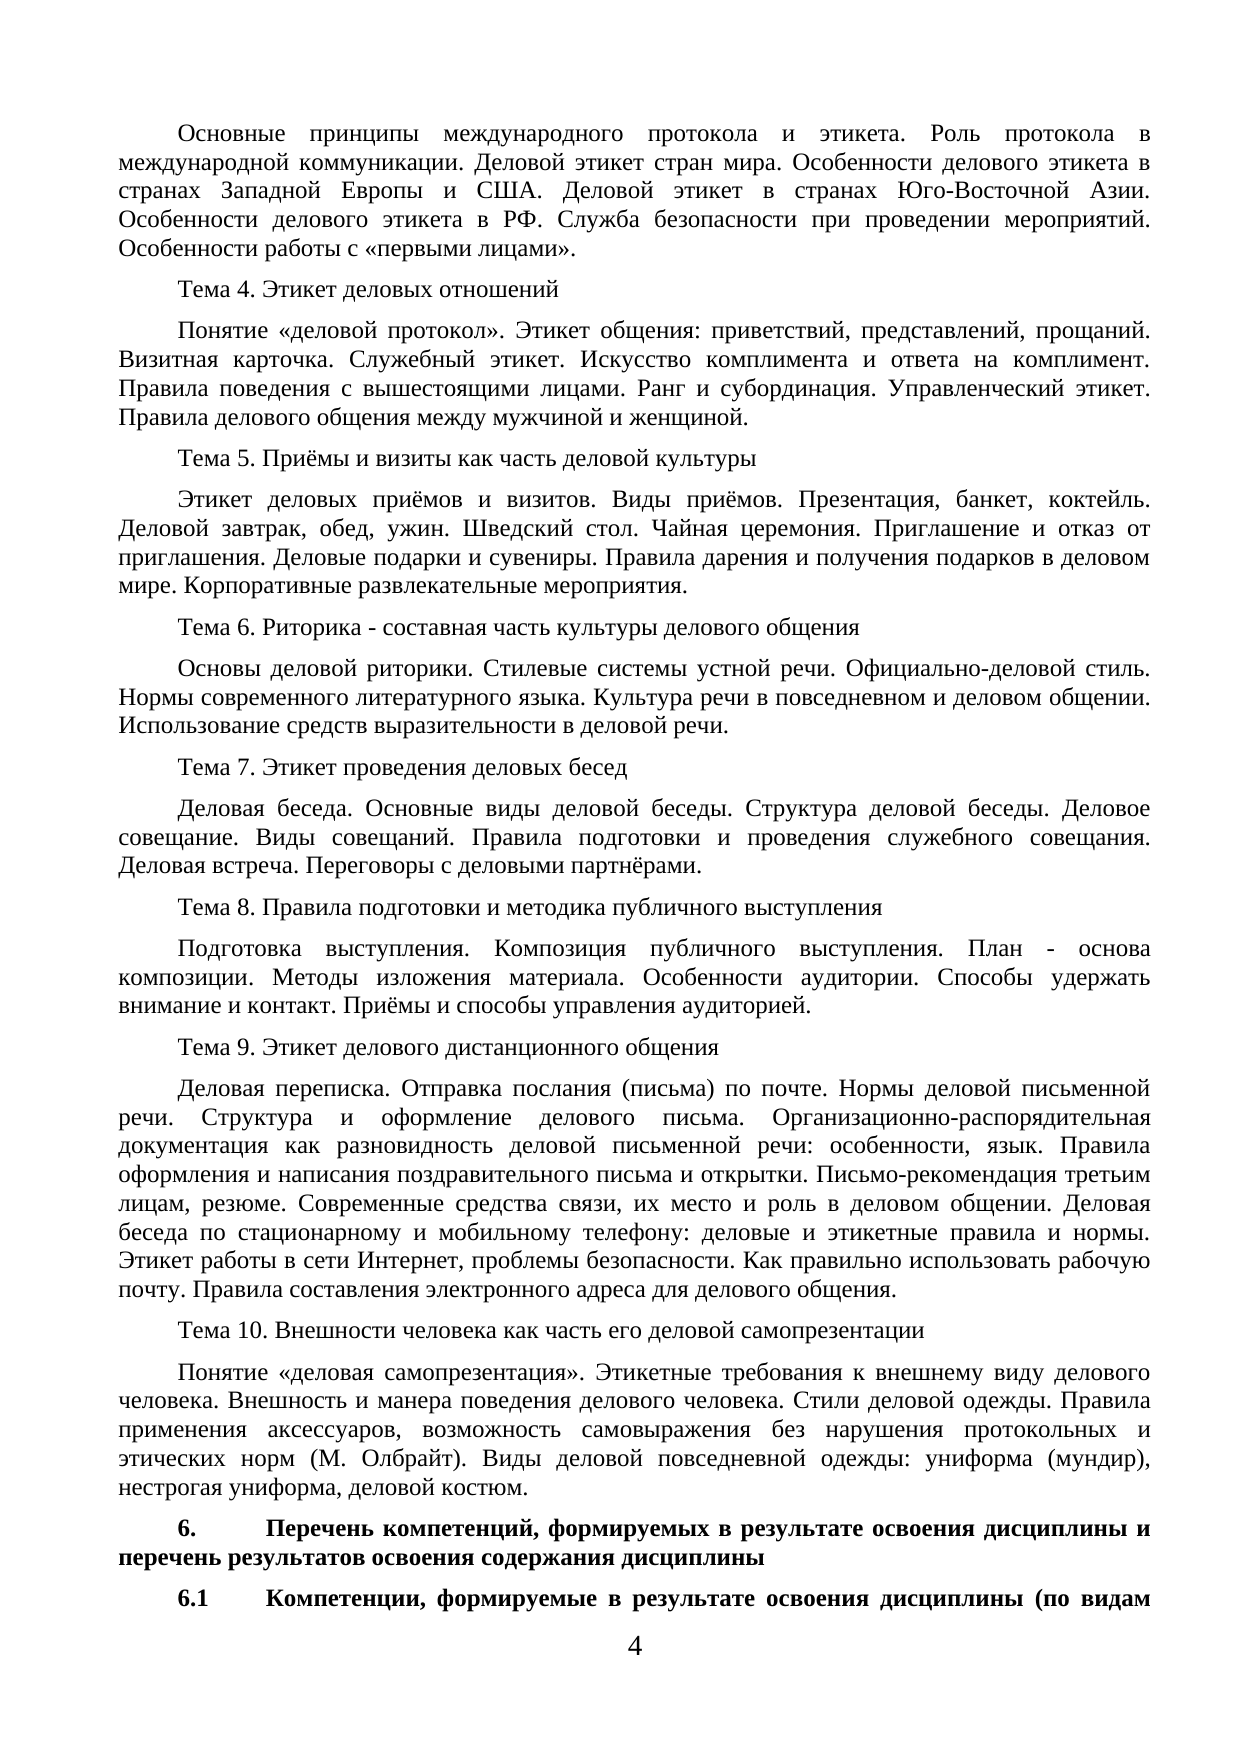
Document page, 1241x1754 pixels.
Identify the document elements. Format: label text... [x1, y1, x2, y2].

text Тема 7. Этикет проведения деловых бесед [118, 752, 1152, 781]
text Тема 6. Риторика - составная часть культуры делового общения [118, 612, 1152, 641]
text Основные принципы международного протокола и этикета. Роль протокола в международной коммуникации. Деловой этикет стран мира. Особенности делового этикета в странах Западной Европы и США. Деловой этикет в странах Юго-Восточной Азии. Особенности делового этикета в РФ. Служба безопасности при проведении мероприятий. Особенности работы с «первыми лицами». [118, 118, 1152, 262]
text Основы деловой риторики. Стилевые системы устной речи. Официально-деловой стиль. Нормы современного литературного языка. Культура речи в повседневном и деловом общении. Использование средств выразительности в деловой речи. [118, 653, 1152, 739]
text Тема 5. Приёмы и визиты как часть деловой культуры [118, 443, 1152, 472]
text Подготовка выступления. Композиция публичного выступления. План - основа композиции. Методы изложения материала. Особенности аудитории. Способы удержать внимание и контакт. Приёмы и способы управления аудиторией. [118, 933, 1152, 1019]
text Тема 10. Внешности человека как часть его деловой самопрезентации [118, 1316, 1152, 1344]
text Деловая переписка. Отправка послания (письма) по почте. Нормы деловой письменной речи. Структура и оформление делового письма. Организационно-распорядительная документация как разновидность деловой письменной речи: особенности, язык. Правила оформления и написания поздравительного письма и открытки. Письмо-рекомендация третьим лицам, резюме. Современные средства связи, их место и роль в деловом общении. Деловая беседа по стационарному и мобильному телефону: деловые и этикетные правила и нормы. Этикет работы в сети Интернет, проблемы безопасности. Как правильно использовать рабочую почту. Правила составления электронного адреса для делового общения. [118, 1073, 1152, 1303]
text Понятие «деловая самопрезентация». Этикетные требования к внешнему виду делового человека. Внешность и манера поведения делового человека. Стили деловой одежды. Правила применения аксессуаров, возможность самовыражения без нарушения протокольных и этических норм (М. Олбрайт). Виды деловой повседневной одежды: униформа (мундир), нестрогая униформа, деловой костюм. [118, 1357, 1152, 1501]
text Тема 9. Этикет делового дистанционного общения [118, 1032, 1152, 1061]
text Тема 8. Правила подготовки и методика публичного выступления [118, 892, 1152, 921]
list Перечень компетенций, формируемых в результате освоения дисциплины и перечень результатов освоения содержания дисциплины [118, 1513, 1152, 1571]
text Этикет деловых приёмов и визитов. Виды приёмов. Презентация, банкет, коктейль. Деловой завтрак, обед, ужин. Шведский стол. Чайная церемония. Приглашение и отказ от приглашения. Деловые подарки и сувениры. Правила дарения и получения подарков в деловом мире. Корпоративные развлекательные мероприятия. [118, 484, 1152, 599]
text Деловая беседа. Основные виды деловой беседы. Структура деловой беседы. Деловое совещание. Виды совещаний. Правила подготовки и проведения служебного совещания. Деловая встреча. Переговоры с деловыми партнёрами. [118, 793, 1152, 879]
text Понятие «деловой протокол». Этикет общения: приветствий, представлений, прощаний. Визитная карточка. Служебный этикет. Искусство комплимента и ответа на комплимент. Правила поведения с вышестоящими лицами. Ранг и субординация. Управленческий этикет. Правила делового общения между мужчиной и женщиной. [118, 316, 1152, 431]
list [118, 1583, 1152, 1612]
text Тема 4. Этикет деловых отношений [118, 274, 1152, 303]
